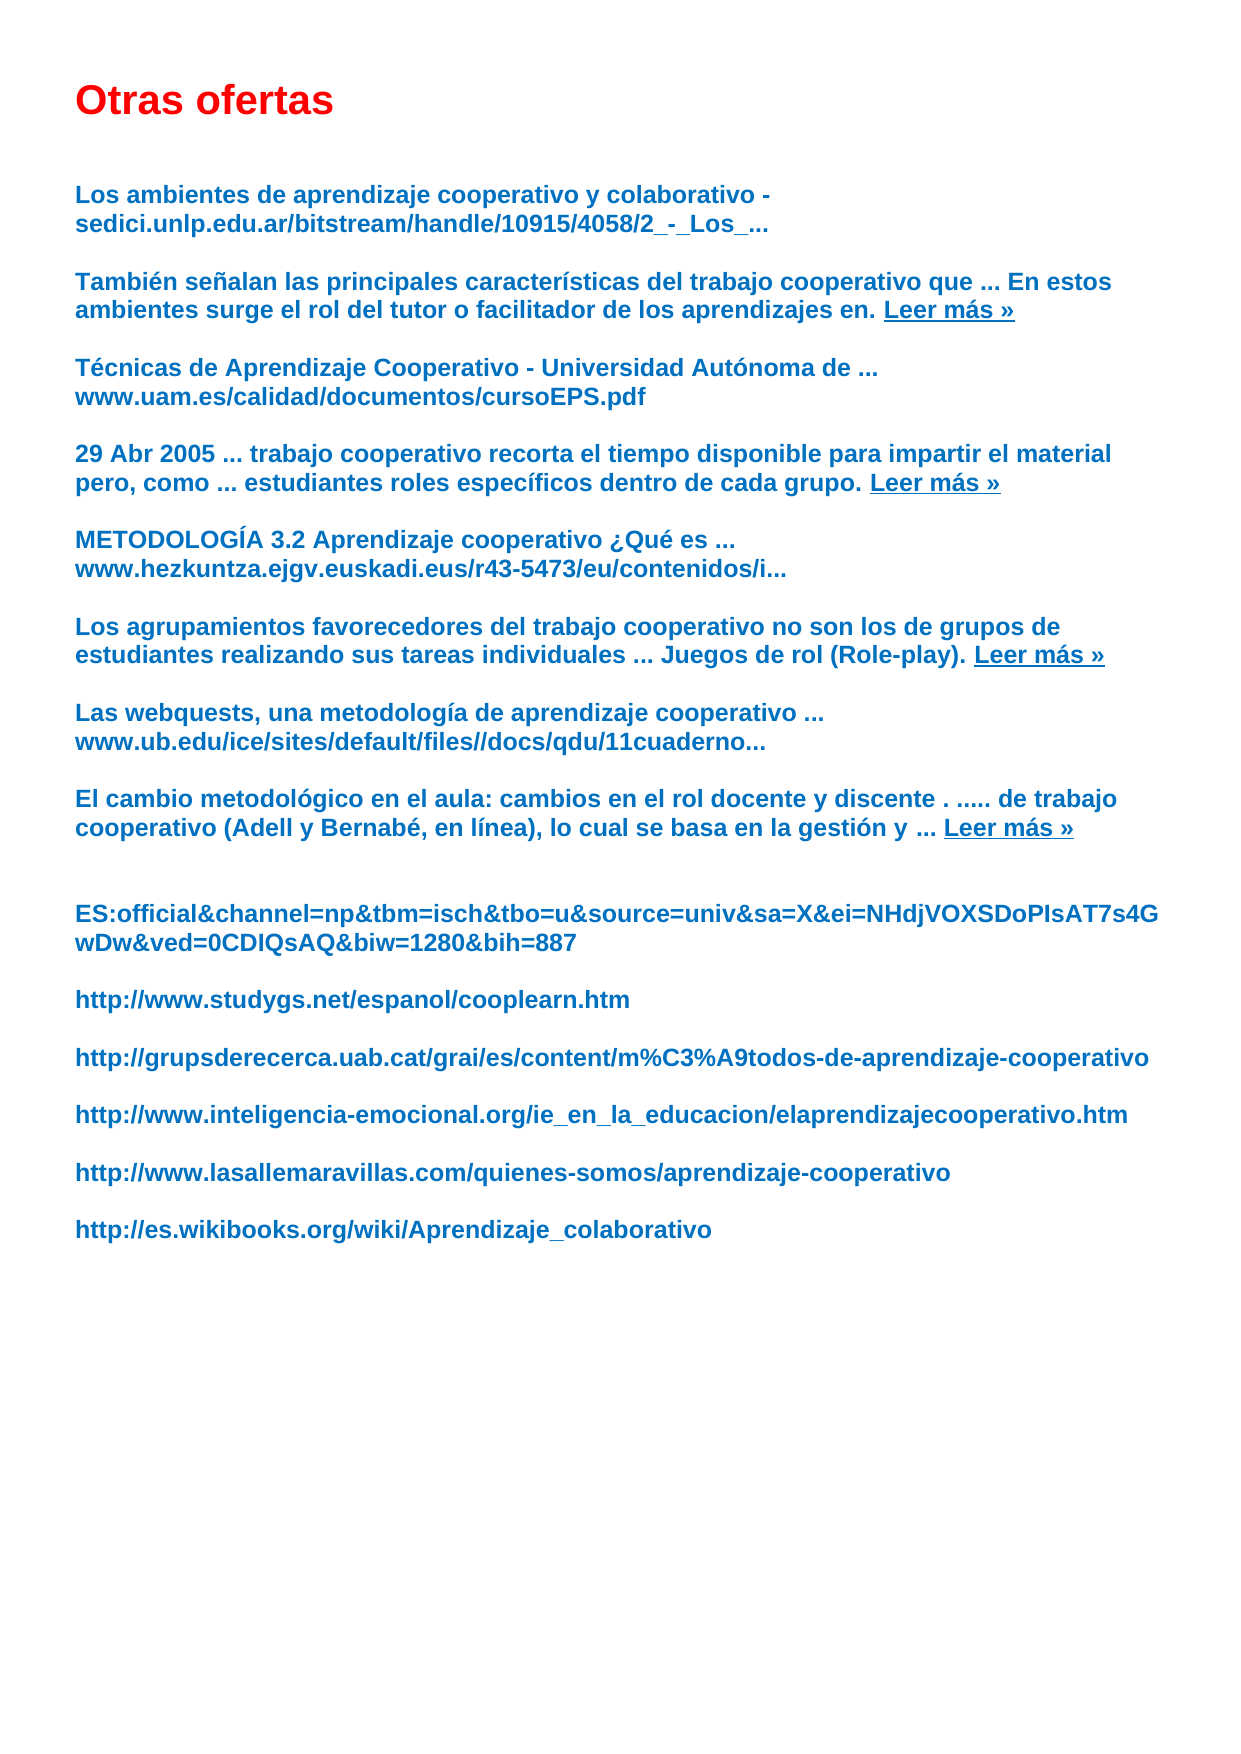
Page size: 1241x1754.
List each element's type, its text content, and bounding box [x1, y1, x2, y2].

text El cambio metodológico en el aula: cambios en el rol docente y discente . ..... de trabajo cooperativo (Adell y Bernabé, en línea), lo cual se basa en la gestión y ... Leer más » [75, 784, 1165, 842]
text Los ambientes de aprendizaje cooperativo y colaborativo - [75, 180, 1165, 209]
text http://www.inteligencia-emocional.org/ie_en_la_educacion/elaprendizajecooperativo.htm [75, 1100, 1165, 1129]
text www.hezkuntza.ejgv.euskadi.eus/r43-5473/eu/contenidos/i... [75, 554, 1165, 583]
text 29 Abr 2005 ... trabajo cooperativo recorta el tiempo disponible para impartir el material pero, como ... estudiantes roles específicos dentro de cada grupo. Leer más » [75, 439, 1165, 497]
text Los agrupamientos favorecedores del trabajo cooperativo no son los de grupos de estudiantes realizando sus tareas individuales ... Juegos de rol (Role-play). Leer más » [75, 612, 1165, 669]
text También señalan las principales características del trabajo cooperativo que ... En estos ambientes surge el rol del tutor o facilitador de los aprendizajes en. Leer más » [75, 267, 1165, 324]
text http://es.wikibooks.org/wiki/Aprendizaje_colaborativo [75, 1215, 1165, 1244]
text http://www.studygs.net/espanol/cooplearn.htm [75, 985, 1165, 1014]
text sedici.unlp.edu.ar/bitstream/handle/10915/4058/2_-_Los_... [75, 209, 1165, 238]
text METODOLOGÍA 3.2 Aprendizaje cooperativo ¿Qué es ... [75, 525, 1165, 554]
text Otras ofertas [75, 75, 1165, 123]
text http://grupsderecerca.uab.cat/grai/es/content/m%C3%A9todos-de-aprendizaje-cooperativo [75, 1043, 1165, 1072]
text Técnicas de Aprendizaje Cooperativo - Universidad Autónoma de ... [75, 353, 1165, 382]
text Las webquests, una metodología de aprendizaje cooperativo ... [75, 698, 1165, 727]
text www.ub.edu/ice/sites/default/files//docs/qdu/11cuaderno... [75, 727, 1165, 755]
text http://www.lasallemaravillas.com/quienes-somos/aprendizaje-cooperativo [75, 1158, 1165, 1187]
text ES:official&channel=np&tbm=isch&tbo=u&source=univ&sa=X&ei=NHdjVOXSDoPIsAT7s4GwDw&ved=0CDIQsAQ&biw=1280&bih=887 [75, 899, 1165, 957]
text www.uam.es/calidad/documentos/cursoEPS.pdf [75, 382, 1165, 410]
